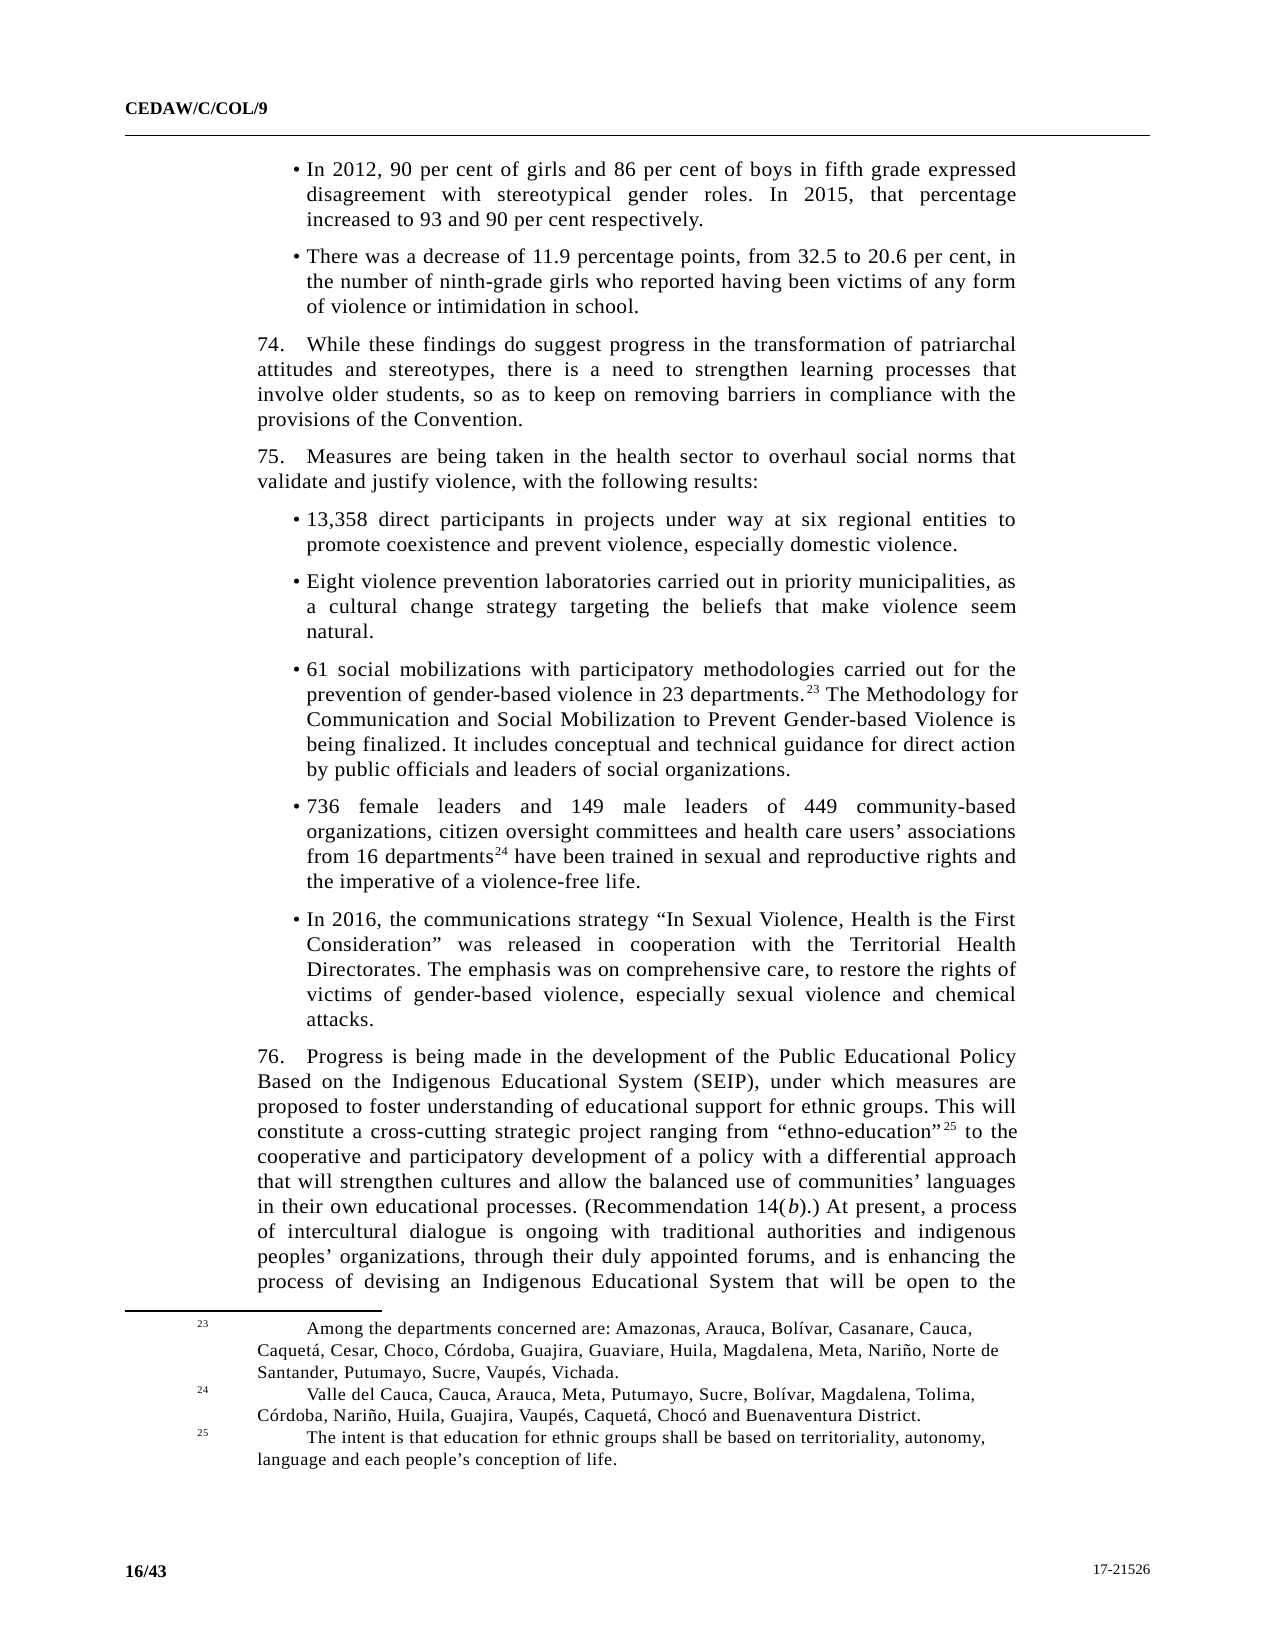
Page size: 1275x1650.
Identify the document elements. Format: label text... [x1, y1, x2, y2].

text • 61 social mobilizations with participatory methodologies carried out for the prevention of gender-based violence in 23 departments. The Methodology for Communication and Social Mobilization to Prevent Gender-based Violence is being finalized. It includes conceptual and technical guidance for direct action by public officials and leaders of social organizations. [257, 656, 1018, 781]
text • 736 female leaders and 149 male leaders of 449 community-based organizations, citizen oversight committees and health care users’ associations from 16 departments have been trained in sexual and reproductive rights and the imperative of a violence-free life. [257, 793, 1018, 893]
text • Eight violence prevention laboratories carried out in priority municipalities, as a cultural change strategy targeting the beliefs that make violence seem natural. [257, 568, 1018, 643]
text • 13,358 direct participants in projects under way at six regional entities to promote coexistence and prevent violence, especially domestic violence. [257, 506, 1018, 556]
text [257, 1043, 1018, 1293]
text 74. While these findings do suggest progress in the transformation of patriarchal attitudes and stereotypes, there is a need to strengthen learning processes that involve older students, so as to keep on removing barriers in compliance with the provisions of the Convention. [257, 331, 1018, 431]
text • In 2016, the communications strategy “In Sexual Violence, Health is the First Consideration” was released in cooperation with the Territorial Health Directorates. The emphasis was on comprehensive care, to restore the rights of victims of gender-based violence, especially sexual violence and chemical attacks. [257, 906, 1018, 1031]
text 75. Measures are being taken in the health sector to overhaul social norms that validate and justify violence, with the following results: [257, 443, 1018, 493]
text • In 2012, 90 per cent of girls and 86 per cent of boys in fifth grade expressed disagreement with stereotypical gender roles. In 2015, that percentage increased to 93 and 90 per cent respectively. [257, 156, 1018, 231]
text • There was a decrease of 11.9 percentage points, from 32.5 to 20.6 per cent, in the number of ninth-grade girls who reported having been victims of any form of violence or intimidation in school. [257, 243, 1018, 318]
